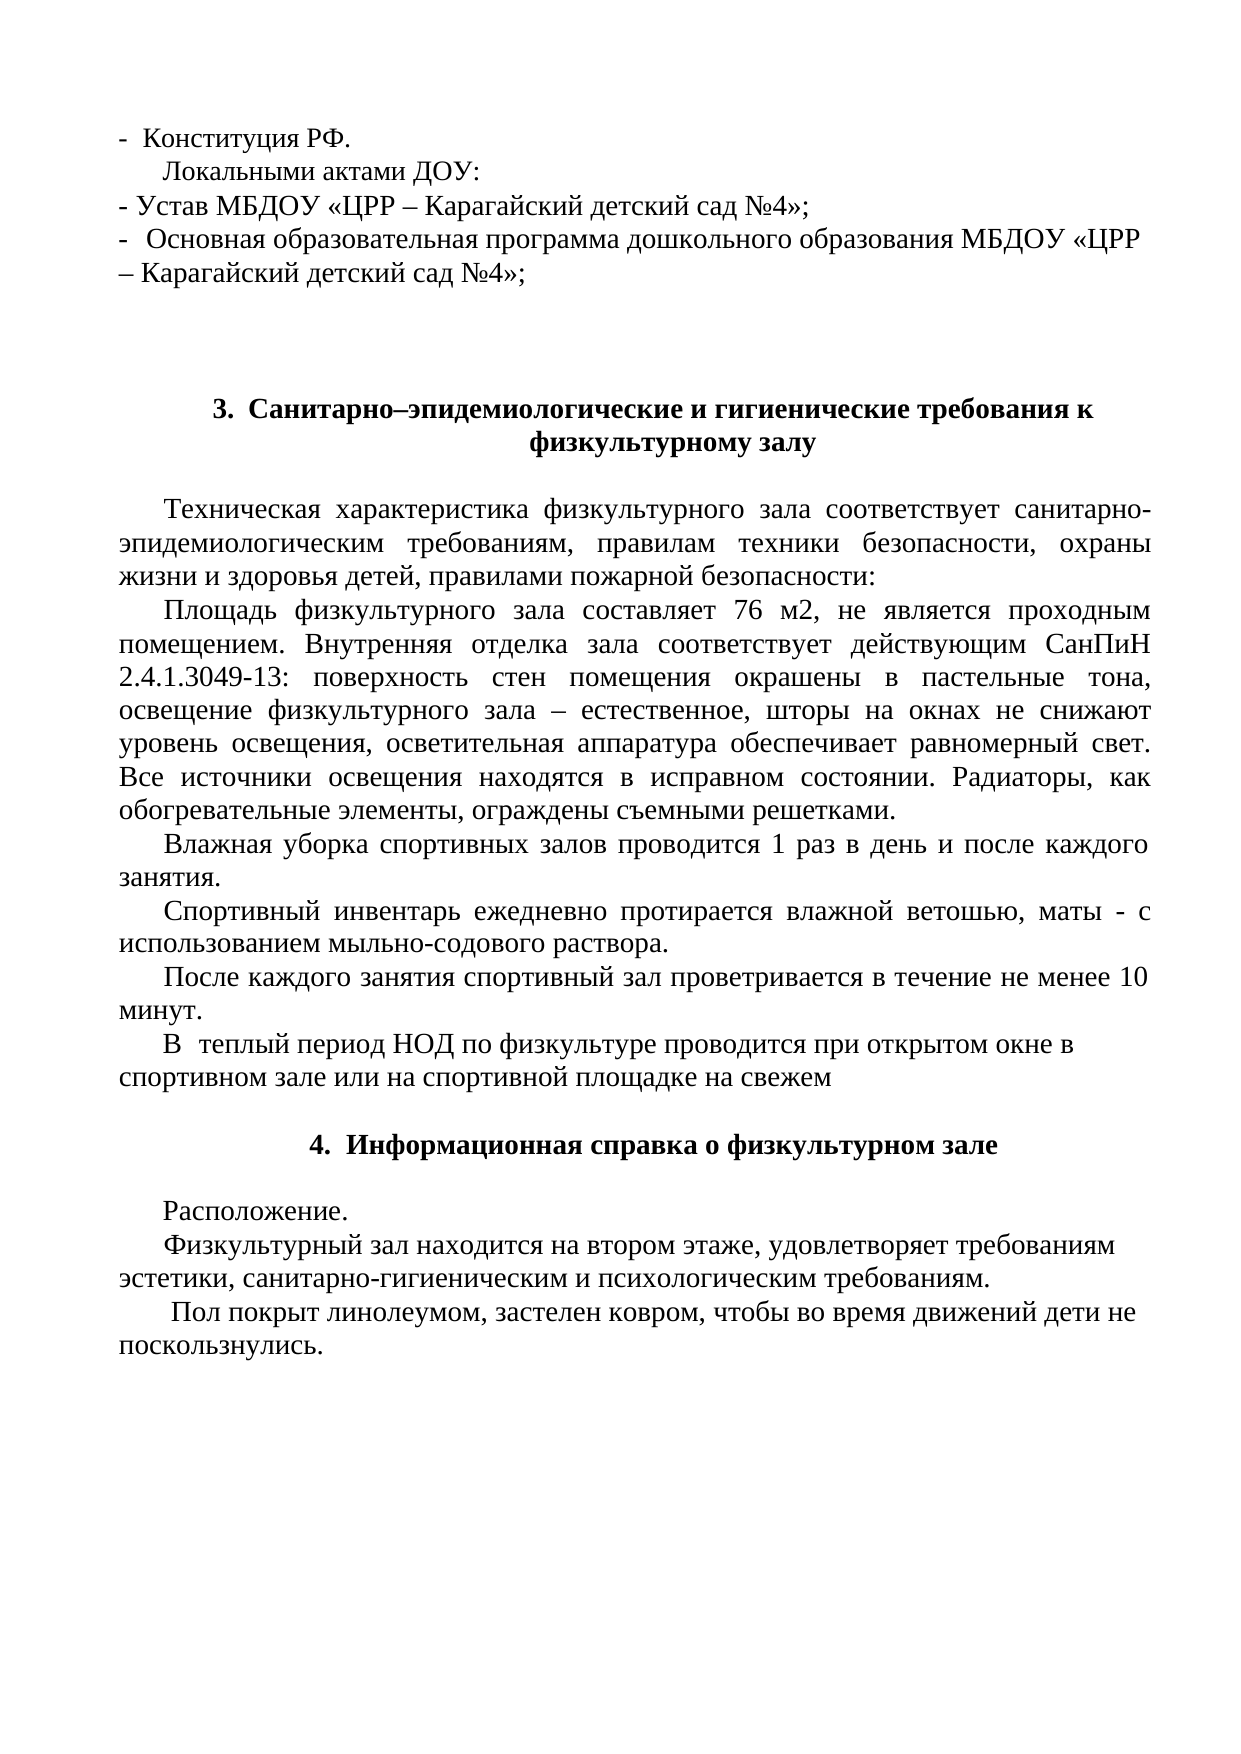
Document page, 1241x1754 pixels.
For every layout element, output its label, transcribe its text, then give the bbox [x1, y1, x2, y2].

text Расположение. [162, 1193, 1152, 1227]
text – Карагайский детский сад №4»; [119, 255, 1152, 288]
text Влажная уборка спортивных залов проводится 1 раз в день и после каждого занятия. [119, 827, 1150, 892]
text физкультурному залу [529, 424, 1152, 458]
list Основная образовательная программа дошкольного образования МБДОУ «ЦРР [118, 221, 1152, 255]
list теплый период НОД по физкультуре проводится при открытом окне в спортивном зале или на спортивной площадке на свежем [119, 1028, 1152, 1093]
list Санитарно–эпидемиологические и гигиенические требования к [212, 391, 1152, 424]
text Площадь физкультурного зала составляет 76 м2, не является проходным помещением. Внутренняя отделка зала соответствует действующим СанПиН 2.4.1.3049-13: поверхность стен помещения окрашены в пастельные тона, освещение физкультурного зала – естественное, шторы на окнах не снижают уровень освещения, осветительная аппаратура обеспечивает равномерный свет. Все источники освещения находятся в исправном состоянии. Радиаторы, как обогревательные элементы, ограждены съемными решетками. [119, 593, 1152, 825]
list Конституция РФ. Локальными актами ДОУ: [118, 121, 492, 187]
text Техническая характеристика физкультурного зала соответствует санитарно-эпидемиологическим требованиям, правилам техники безопасности, охраны жизни и здоровья детей, правилами пожарной безопасности: [119, 492, 1152, 591]
list Информационная справка о физкультурном зале [309, 1127, 1152, 1161]
text Пол покрыт линолеумом, застелен ковром, чтобы во время движений дети не поскользнулись. [119, 1296, 1150, 1361]
text После каждого занятия спортивный зал проветривается в течение не менее 10 минут. [119, 961, 1150, 1026]
list Устав МБДОУ «ЦРР – Карагайский детский сад №4»; [118, 188, 1152, 221]
text Физкультурный зал находится на втором этаже, удовлетворяет требованиям эстетики, санитарно-гигиеническим и психологическим требованиям. [119, 1228, 1152, 1294]
text Спортивный инвентарь ежедневно протирается влажной ветошью, маты - с использованием мыльно-содового раствора. [119, 894, 1152, 959]
